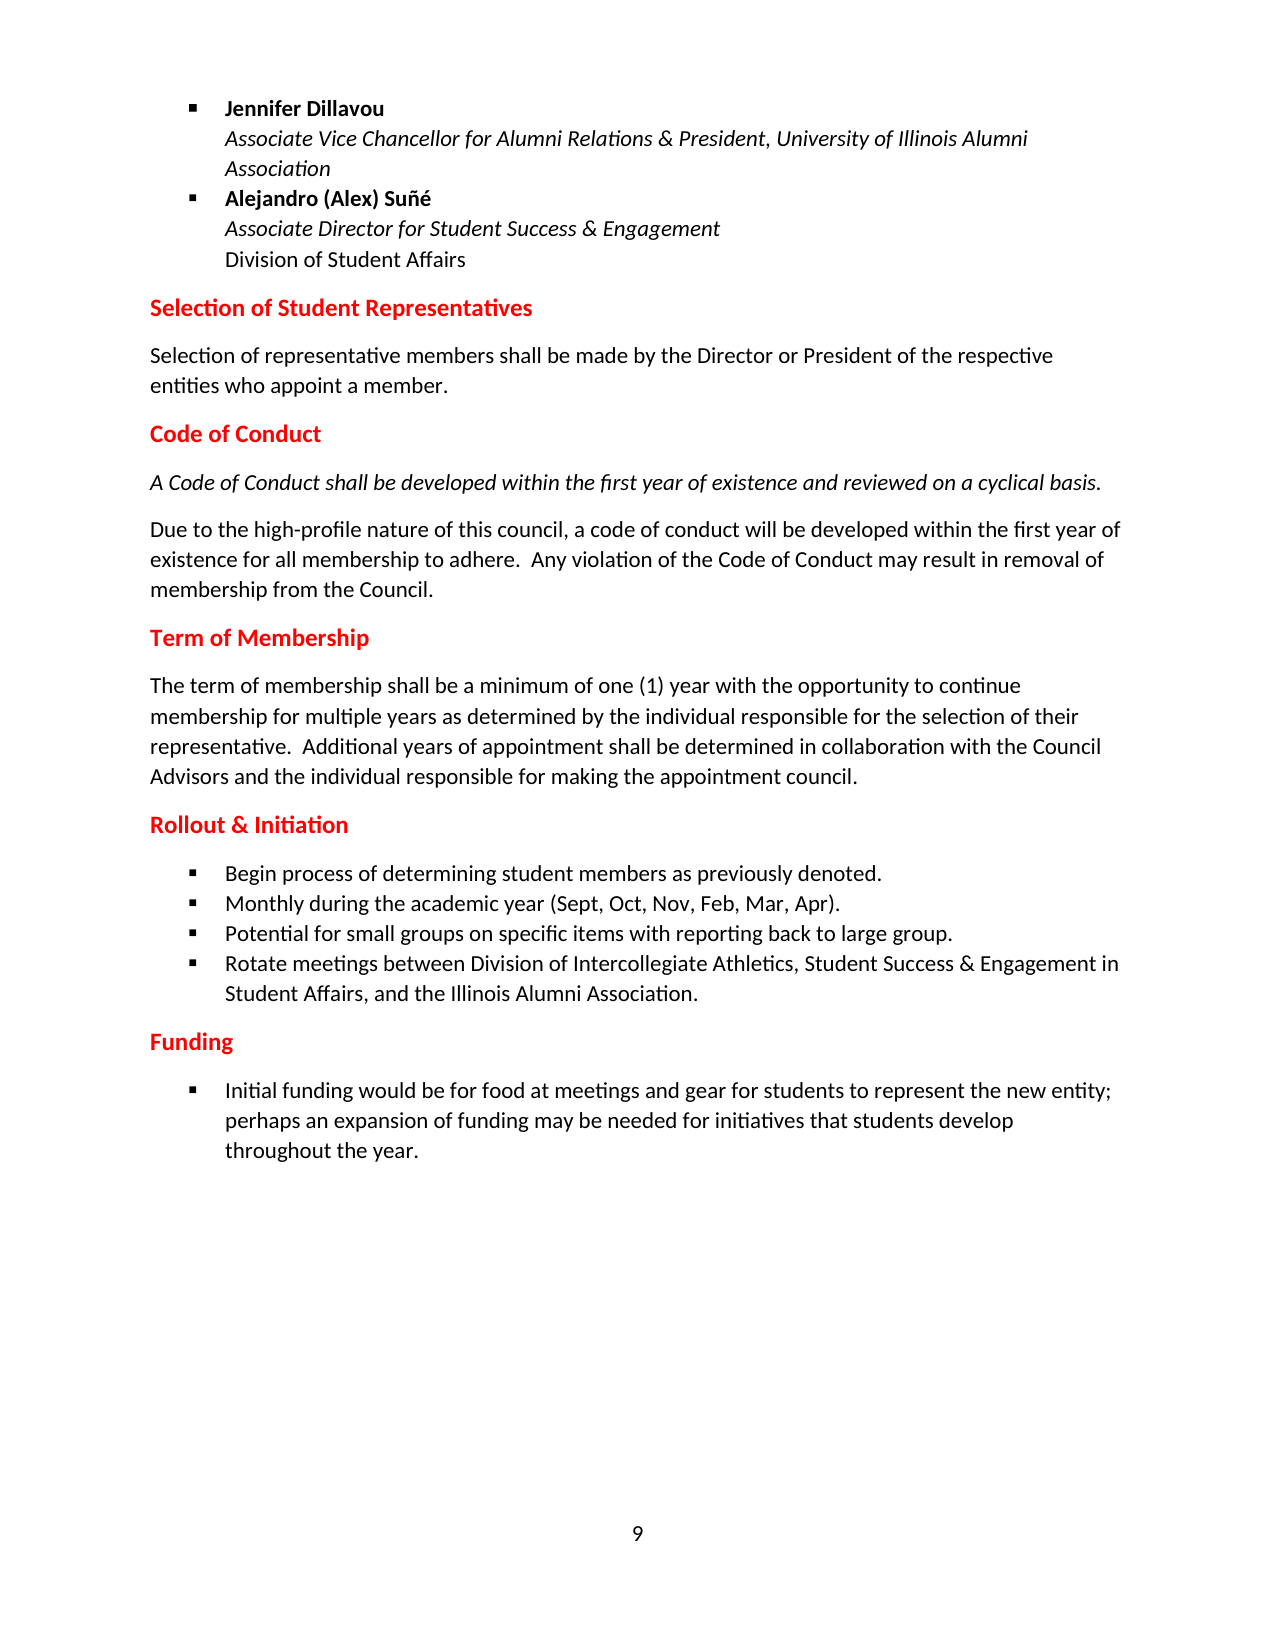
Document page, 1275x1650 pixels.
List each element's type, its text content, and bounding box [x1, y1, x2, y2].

list Jennifer Dillavou Associate Vice Chancellor for Alumni Relations & President, University of Illinois Alumni Association [187, 94, 1125, 182]
text A Code of Conduct shall be developed within the first year of existence and reviewed on a cyclical basis. [150, 468, 1125, 496]
text Term of Membership [150, 622, 1125, 653]
list Monthly during the academic year (Sept, Oct, Nov, Feb, Mar, Apr). [187, 889, 1125, 917]
list Alejandro (Alex) Suñé Associate Director for Student Success & Engagement Division of Student Affairs [187, 184, 1125, 273]
text Selection of Student Representatives [150, 292, 1125, 322]
text The term of membership shall be a minimum of one (1) year with the opportunity to continue membership for multiple years as determined by the individual responsible for the selection of their representative. Additional years of appointment shall be determined in collaboration with the Council Advisors and the individual responsible for making the appointment council. [150, 672, 1125, 790]
text Selection of representative members shall be made by the Director or President of the respective entities who appoint a member. [150, 341, 1125, 399]
list Rotate meetings between Division of Intercollegiate Athletics, Student Success & Engagement in Student Affairs, and the Illinois Alumni Association. [187, 949, 1125, 1008]
text Funding [150, 1026, 1125, 1057]
list Begin process of determining student members as previously denoted. [187, 859, 1125, 887]
text Due to the high-profile nature of this council, a code of conduct will be developed within the first year of existence for all membership to adhere. Any violation of the Code of Conduct may result in removal of membership from the Council. [150, 515, 1125, 603]
text Rollout & Initiation [150, 809, 1125, 840]
list Initial funding would be for food at meetings and gear for students to represent the new entity; perhaps an expansion of funding may be needed for initiatives that students develop throughout the year. [187, 1076, 1125, 1164]
text Code of Conduct [150, 418, 1125, 449]
list Potential for small groups on specific items with reporting back to large group. [187, 919, 1125, 947]
